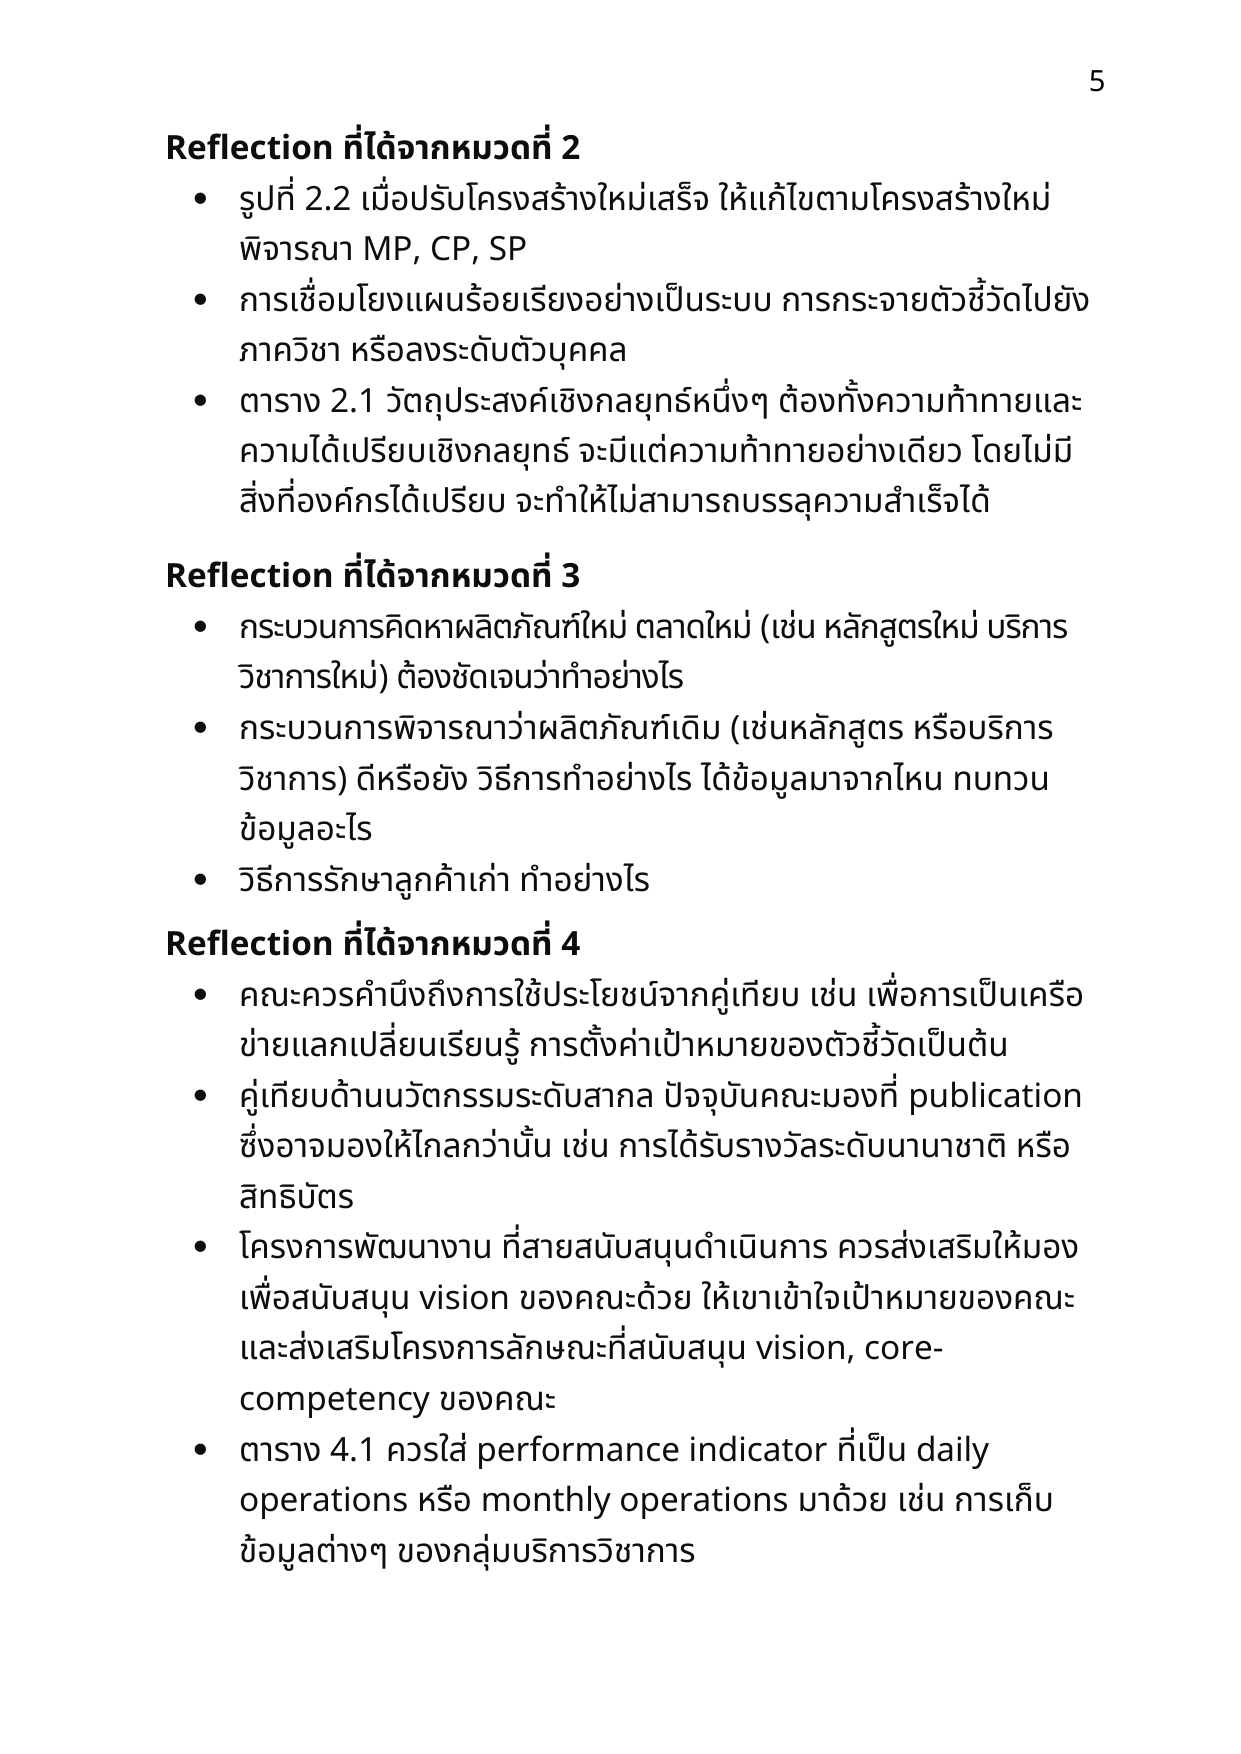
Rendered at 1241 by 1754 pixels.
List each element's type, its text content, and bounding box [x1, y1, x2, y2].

text Reflection ที่ได้จากหมวดที่ 4 [165, 920, 1105, 971]
list วิธีการรักษาลูกค้าเก่า ทำอย่างไร [194, 856, 1105, 906]
list ตาราง 4.1 ควรใส่ performance indicator ที่เป็น daily operations หรือ monthly operations มาด้วย เช่น การเก็บข้อมูลต่างๆ ของกลุ่มบริการวิชาการ [194, 1425, 1105, 1577]
list การเชื่อมโยงแผนร้อยเรียงอย่างเป็นระบบ การกระจายตัวชี้วัดไปยังภาควิชา หรือลงระดับตัวบุคคล [194, 276, 1105, 376]
text Reflection ที่ได้จากหมวดที่ 3 [165, 552, 1105, 603]
list กระบวนการคิดหาผลิตภัณฑ์ใหม่ ตลาดใหม่ (เช่น หลักสูตรใหม่ บริการวิชาการใหม่) ต้องชัดเจนว่าทำอย่างไร [194, 603, 1105, 704]
text Reflection ที่ได้จากหมวดที่ 2 [165, 124, 1105, 174]
list คณะควรคำนึงถึงการใช้ประโยชน์จากคู่เทียบ เช่น เพื่อการเป็นเครือข่ายแลกเปลี่ยนเรียนรู้ การตั้งค่าเป้าหมายของตัวชี้วัดเป็นต้น [194, 971, 1105, 1072]
list รูปที่ 2.2 เมื่อปรับโครงสร้างใหม่เสร็จ ให้แก้ไขตามโครงสร้างใหม่ พิจารณา MP, CP, SP [194, 174, 1105, 276]
list คู่เทียบด้านนวัตกรรมระดับสากล ปัจจุบันคณะมองที่ publication ซึ่งอาจมองให้ไกลกว่านั้น เช่น การได้รับรางวัลระดับนานาชาติ หรือสิทธิบัตร [194, 1072, 1105, 1223]
list โครงการพัฒนางาน ที่สายสนับสนุนดำเนินการ ควรส่งเสริมให้มองเพื่อสนับสนุน vision ของคณะด้วย ให้เขาเข้าใจเป้าหมายของคณะ และส่งเสริมโครงการลักษณะที่สนับสนุน vision, core-competency ของคณะ [194, 1223, 1105, 1425]
list กระบวนการพิจารณาว่าผลิตภัณฑ์เดิม (เช่นหลักสูตร หรือบริการวิชาการ) ดีหรือยัง วิธีการทำอย่างไร ได้ข้อมูลมาจากไหน ทบทวนข้อมูลอะไร [194, 704, 1105, 856]
list ตาราง 2.1 วัตถุประสงค์เชิงกลยุทธ์หนึ่งๆ ต้องทั้งความท้าทายและความได้เปรียบเชิงกลยุทธ์ จะมีแต่ความท้าทายอย่างเดียว โดยไม่มีสิ่งที่องค์กรได้เปรียบ จะทำให้ไม่สามารถบรรลุความสำเร็จได้ [194, 376, 1105, 528]
